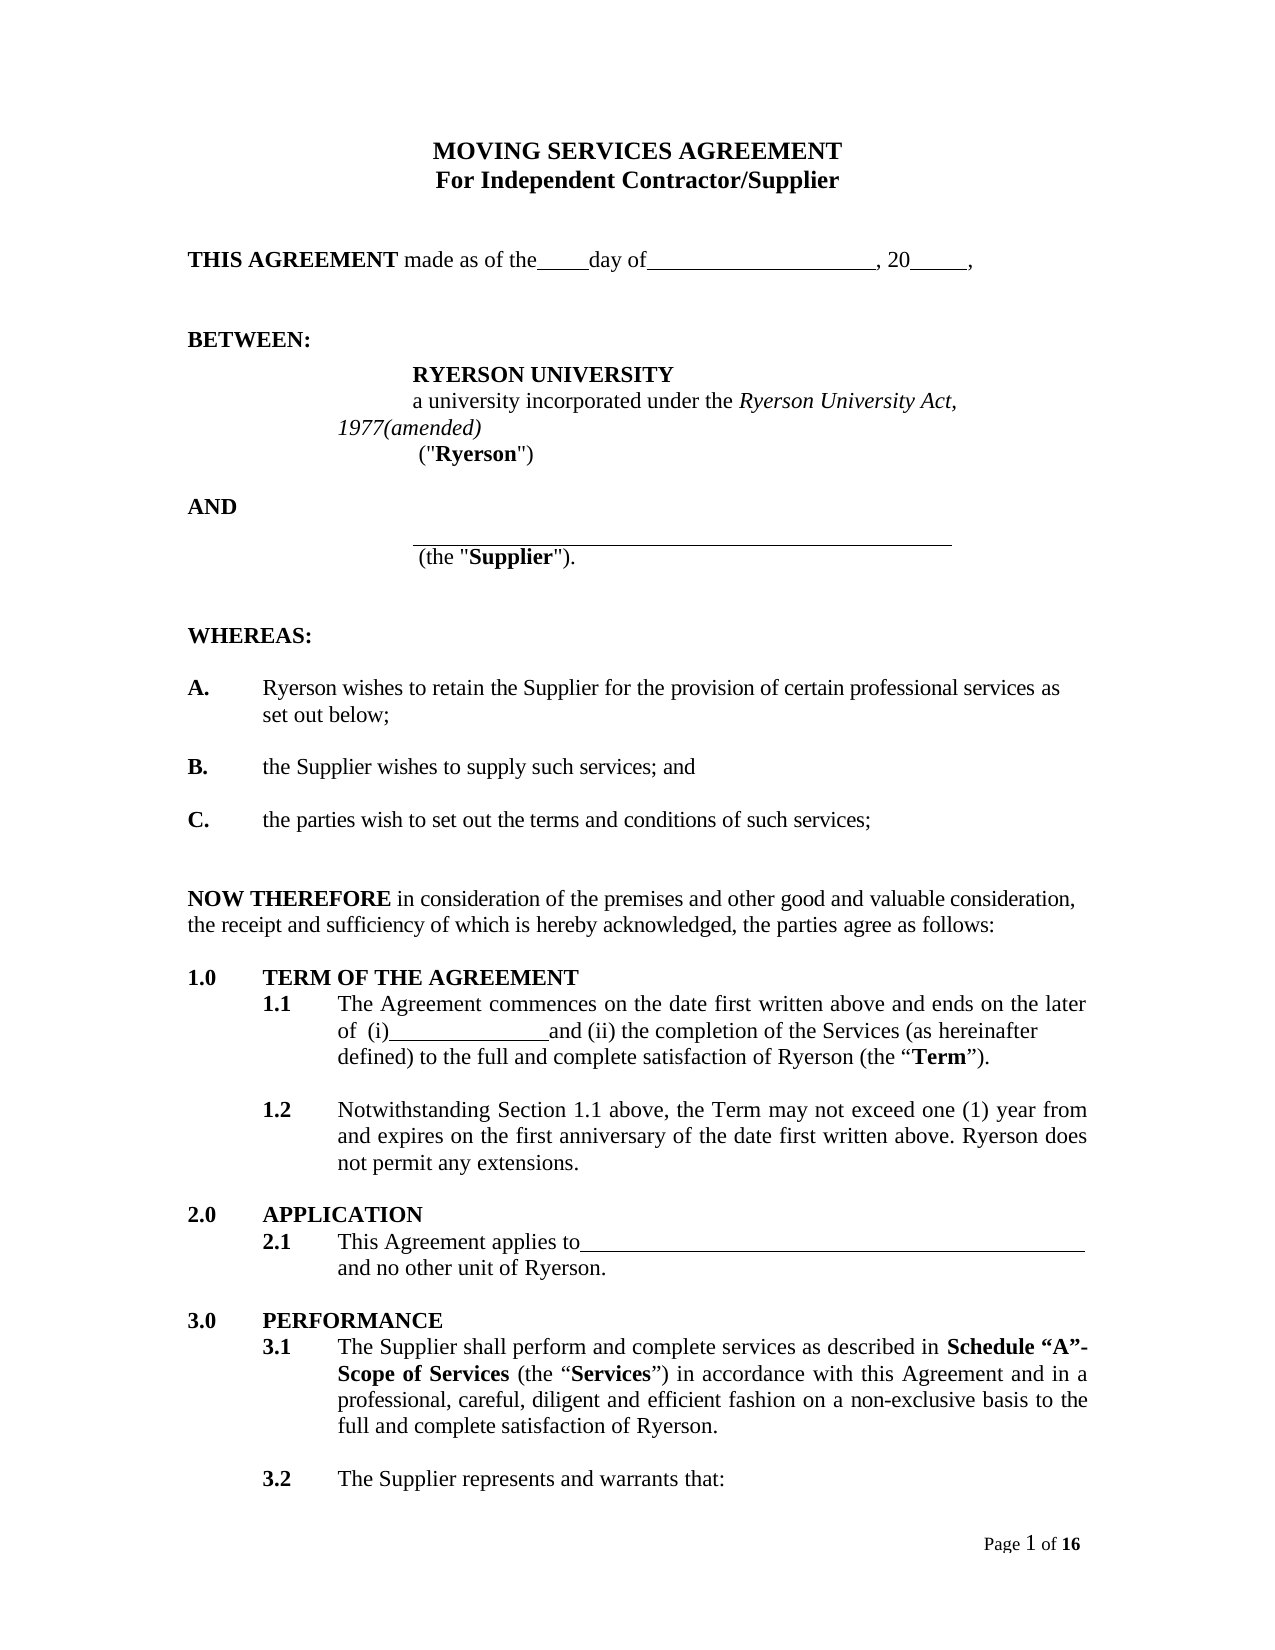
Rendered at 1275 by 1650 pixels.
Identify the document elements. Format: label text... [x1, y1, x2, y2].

list Ryerson wishes to retain the Supplier for the provision of certain professional services as set out below; [187, 674, 1060, 727]
list The Supplier shall perform and complete services as described in Schedule “A”- Scope of Services (the “Services”) in accordance with this Agreement and in a professional, careful, diligent and efficient fashion on a non-exclusive basis to the full and complete satisfaction of Ryerson. [262, 1333, 1088, 1439]
subtitle TERM OF THE AGREEMENT [187, 965, 1142, 991]
list The Agreement commences on the date first written above and ends on the later [262, 991, 1142, 1017]
subtitle PERFORMANCE [187, 1307, 1142, 1333]
list This Agreement applies to and no other unit of Ryerson. [262, 1228, 1085, 1281]
title MOVING SERVICES AGREEMENT [340, 136, 934, 165]
title For Independent Contractor/Supplier [340, 165, 934, 194]
list Notwithstanding Section 1.1 above, the Term may not exceed one (1) year from and expires on the first anniversary of the date first written above. Ryerson does not permit any extensions. [262, 1096, 1088, 1175]
text ("Ryerson") [418, 440, 1142, 466]
list the parties wish to set out the terms and conditions of such services; [187, 806, 1142, 832]
text of (i) and (ii) the completion of the Services (as hereinafter [337, 1017, 1142, 1043]
subtitle WHEREAS: [187, 622, 1142, 648]
list The Supplier represents and warrants that: [262, 1465, 1142, 1491]
text (the "Supplier"). [418, 540, 1142, 569]
list the Supplier wishes to supply such services; and [187, 753, 1142, 780]
subtitle BETWEEN: [187, 326, 311, 352]
subtitle APPLICATION [187, 1202, 1142, 1228]
subtitle AND [187, 493, 1142, 519]
text NOW THEREFORE in consideration of the premises and other good and valuable consideration, the receipt and sufficiency of which is hereby acknowledged, the parties agree as follows: [187, 885, 1075, 938]
text RYERSON UNIVERSITY [412, 361, 1142, 388]
text a university incorporated under the Ryerson University Act, 1977(amended) [337, 388, 959, 440]
text THIS AGREEMENT made as of the day of , 20 , [187, 246, 1142, 272]
text defined) to the full and complete satisfaction of Ryerson (the “Term”). [337, 1043, 1142, 1070]
